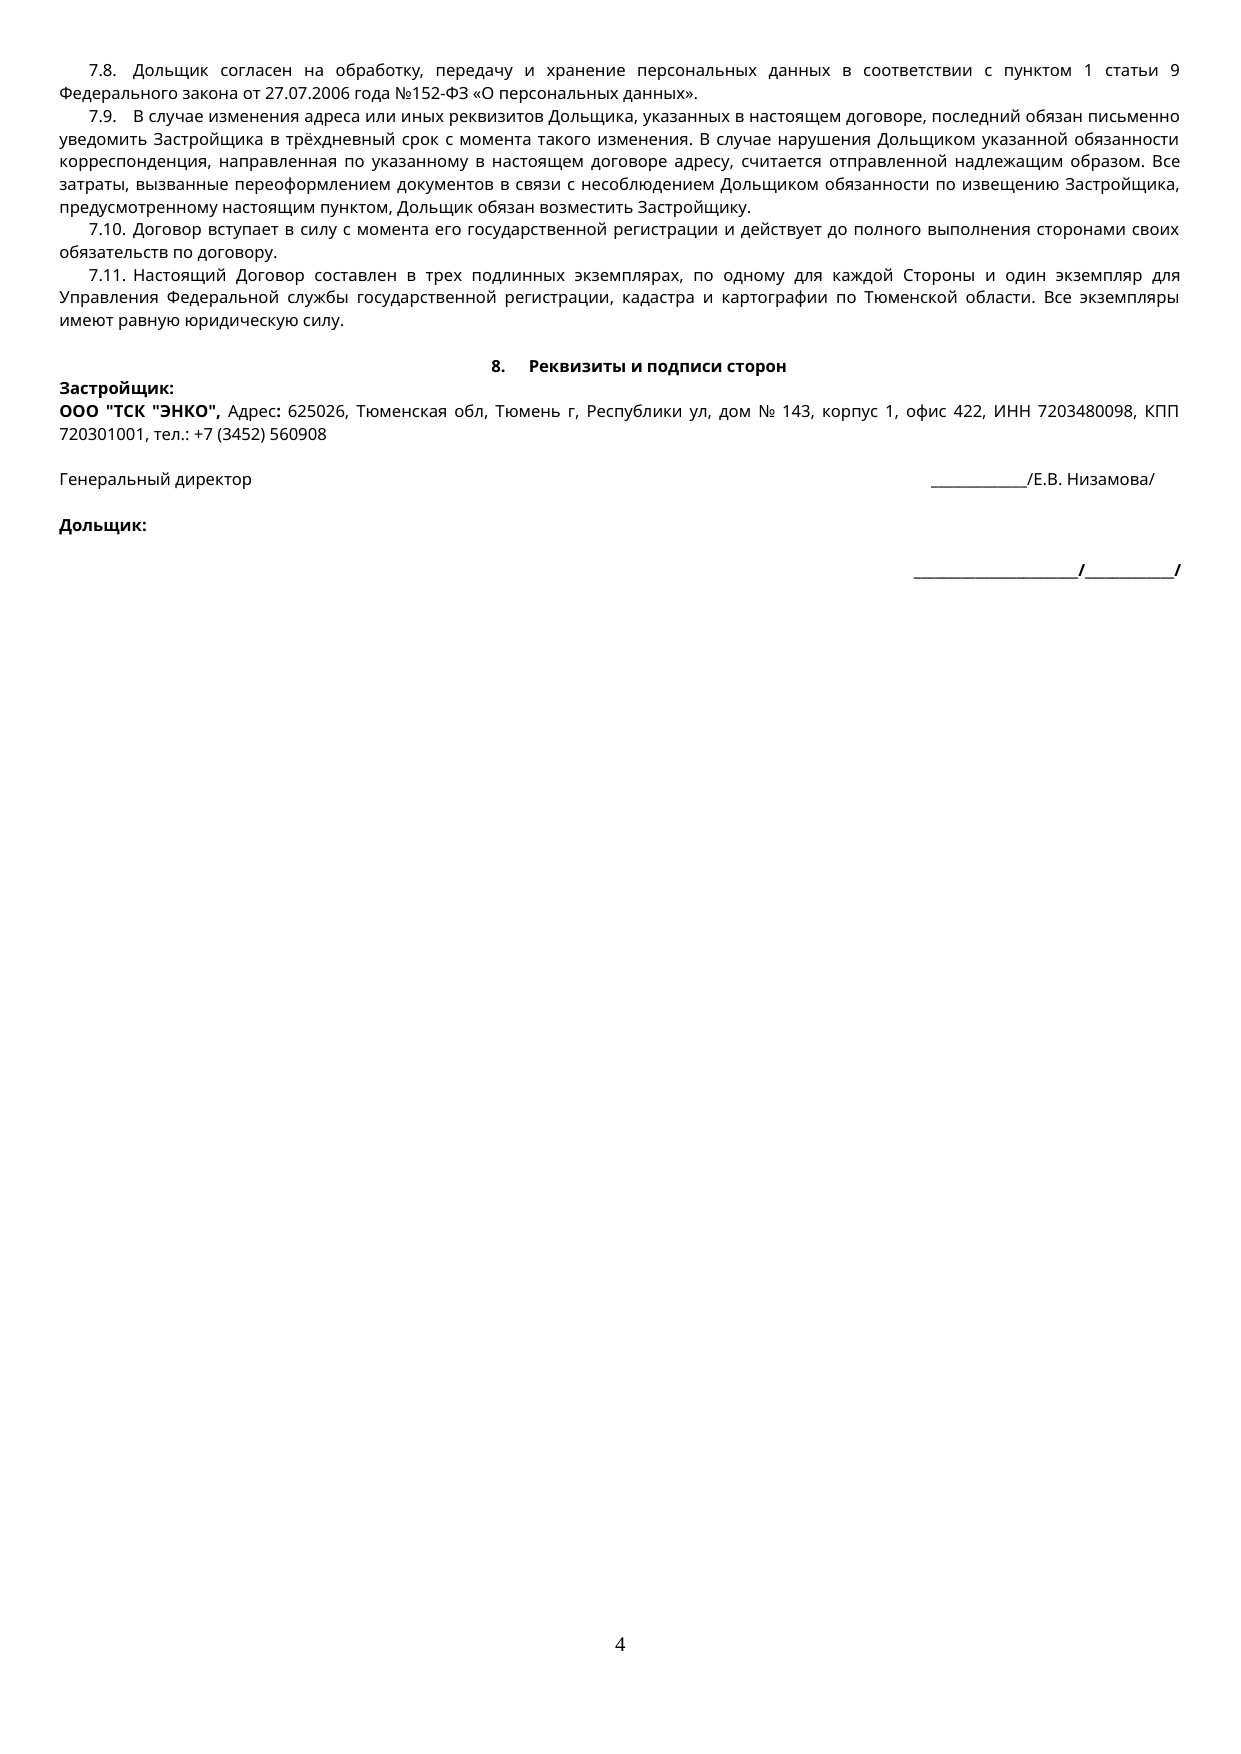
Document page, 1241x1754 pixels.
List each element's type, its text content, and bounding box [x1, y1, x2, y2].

text Дольщик: [59, 513, 1181, 536]
subtitle В случае изменения адреса или иных реквизитов Дольщика, указанных в настоящем договоре, последний обязан письменно уведомить Застройщика в трёхдневный срок с момента такого изменения. В случае нарушения Дольщиком указанной обязанности корреспонденция, направленная по указанному в настоящем договоре адресу, считается отправленной надлежащим образом. Все затраты, вызванные переоформлением документов в связи с несоблюдением Дольщиком обязанности по извещению Застройщика, предусмотренному настоящим пунктом, Дольщик обязан возместить Застройщику. [59, 104, 1181, 218]
subtitle Договор вступает в силу с момента его государственной регистрации и действует до полного выполнения сторонами своих обязательств по договору. [59, 218, 1181, 263]
text ________________________/_____________/Приложение №1 [59, 559, 1181, 581]
text ООО "ТСК "ЭНКО", Адрес: 625026, Тюменская обл, Тюмень г, Республики ул, дом № 143, корпус 1, офис 422, ИНН 7203480098, КПП 720301001, тел.: +7 (3452) 560908 [59, 400, 1181, 445]
list Реквизиты и подписи сторон [97, 354, 1181, 377]
subtitle Настоящий Договор составлен в трех подлинных экземплярах, по одному для каждой Стороны и один экземпляр для Управления Федеральной службы государственной регистрации, кадастра и картографии по Тюменской области. Все экземпляры имеют равную юридическую силу. [59, 263, 1181, 332]
text Генеральный директор _____________/Е.В. Низамова/ [59, 468, 1181, 491]
subtitle Дольщик согласен на обработку, передачу и хранение персональных данных в соответствии с пунктом 1 статьи 9 Федерального закона от 27.07.2006 года №152-ФЗ «О персональных данных». [59, 59, 1181, 104]
text Застройщик: [59, 377, 1181, 400]
